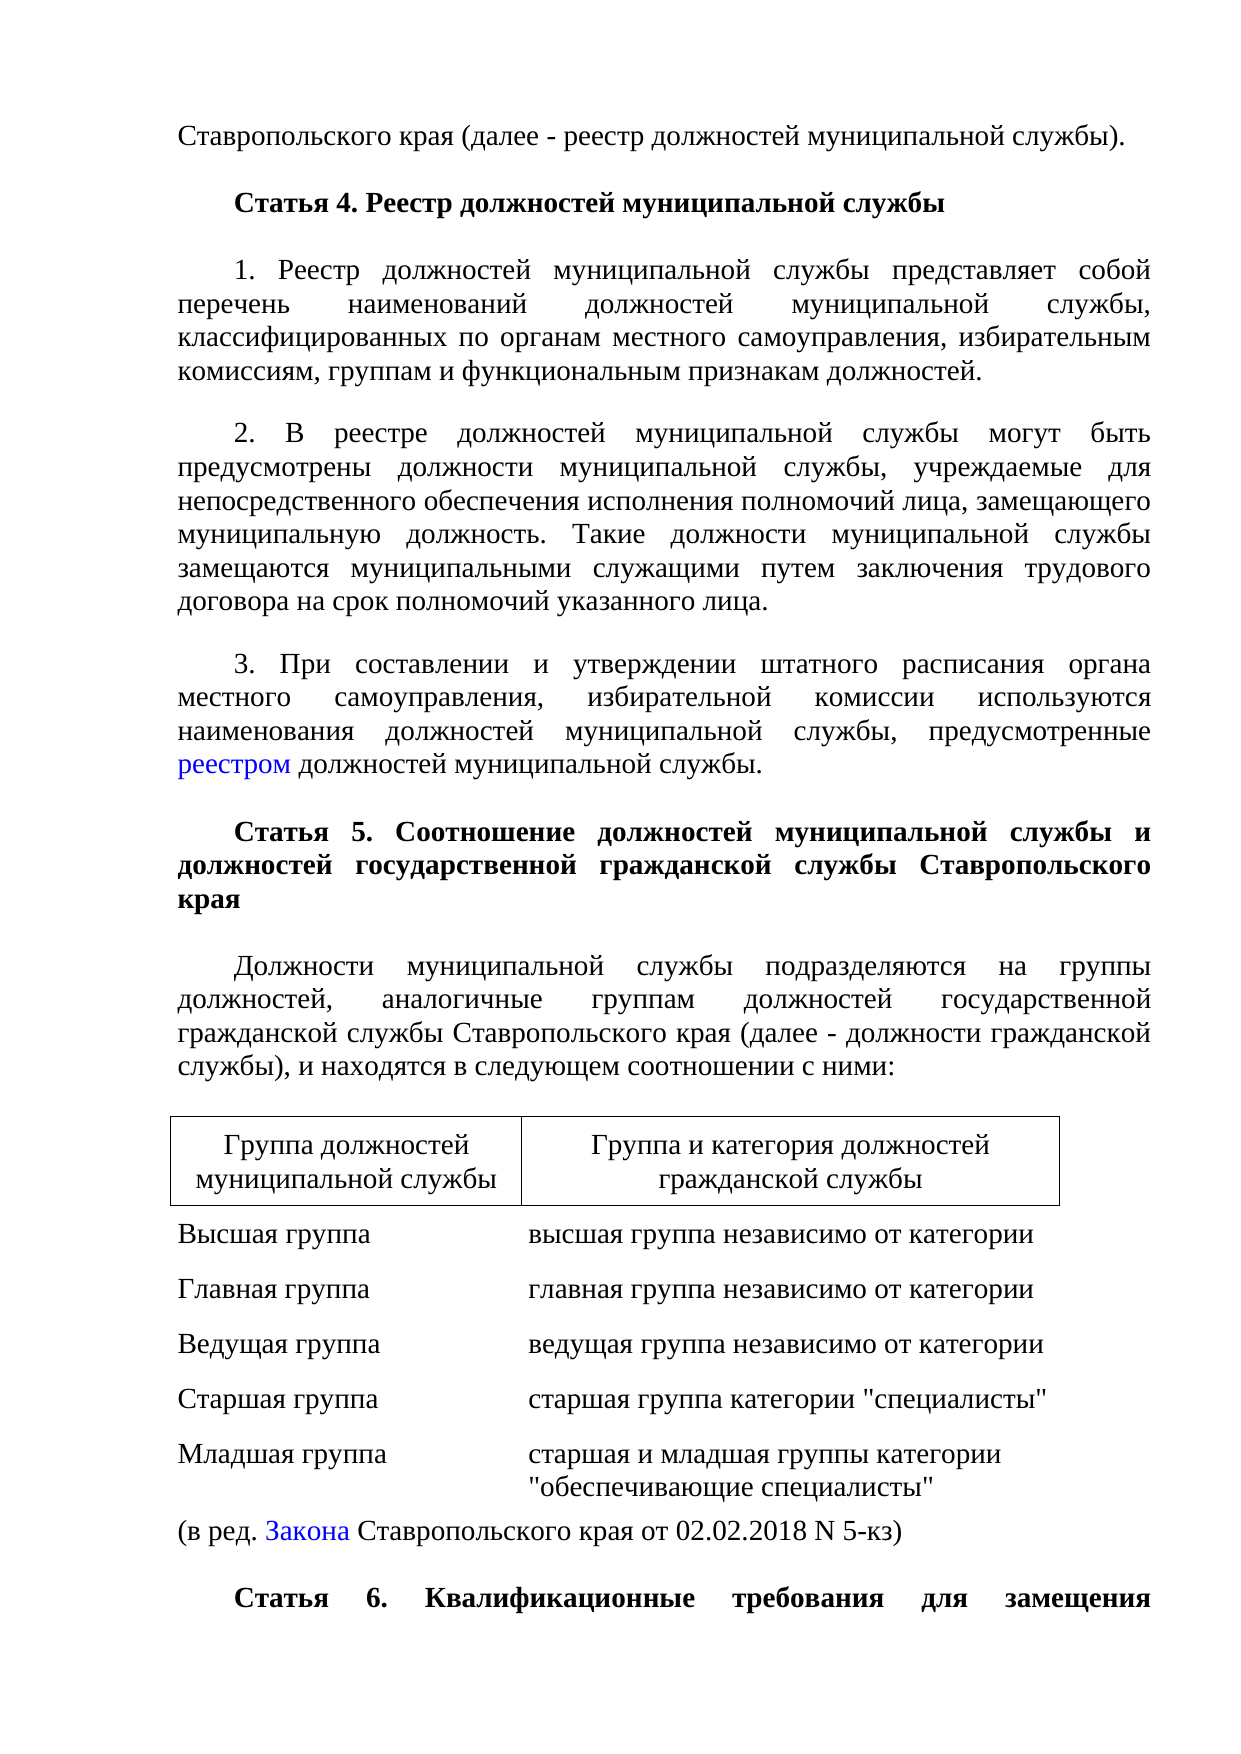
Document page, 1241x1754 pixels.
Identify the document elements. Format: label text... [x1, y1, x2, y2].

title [177, 1581, 1152, 1614]
title Статья 4. Реестр должностей муниципальной службы [177, 185, 1152, 219]
text (в ред. Закона Ставропольского края от 02.02.2018 N 5-кз) [177, 1513, 1152, 1547]
text 1. Реестр должностей муниципальной службы представляет собой перечень наименований должностей муниципальной службы, классифицированных по органам местного самоуправления, избирательным комиссиям, группам и функциональным признакам должностей. [177, 252, 1152, 386]
text 3. При составлении и утверждении штатного расписания органа местного самоуправления, избирательной комиссии используются наименования должностей муниципальной службы, предусмотренные реестром должностей муниципальной службы. [177, 646, 1152, 780]
table_cell Высшая группа [171, 1206, 522, 1261]
text 2. В реестре должностей муниципальной службы могут быть предусмотрены должности муниципальной службы, учреждаемые для непосредственного обеспечения исполнения полномочий лица, замещающего муниципальную должность. Такие должности муниципальной службы замещаются муниципальными служащими путем заключения трудового договора на срок полномочий указанного лица. [177, 416, 1152, 617]
table_header Группа должностей муниципальной службы [171, 1117, 521, 1205]
table_cell высшая группа независимо от категории [522, 1206, 1059, 1261]
title Статья 5. Соотношение должностей муниципальной службы и должностей государственной гражданской службы Ставропольского края [177, 814, 1152, 914]
table_cell старшая и младшая группы категории "обеспечивающие специалисты" [522, 1425, 1059, 1513]
table_cell главная группа независимо от категории [522, 1261, 1059, 1316]
table_header Группа и категория должностей гражданской службы [522, 1117, 1059, 1205]
table_cell ведущая группа независимо от категории [522, 1316, 1059, 1370]
table_cell старшая группа категории "специалисты" [522, 1370, 1059, 1425]
text Должности муниципальной службы подразделяются на группы должностей, аналогичные группам должностей государственной гражданской службы Ставропольского края (далее - должности гражданской службы), и находятся в следующем соотношении с ними: [177, 948, 1152, 1082]
table_cell Старшая группа [171, 1370, 522, 1425]
table_cell Младшая группа [171, 1425, 522, 1513]
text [177, 118, 1152, 152]
table_cell Главная группа [171, 1261, 522, 1316]
table_cell Ведущая группа [171, 1316, 522, 1370]
